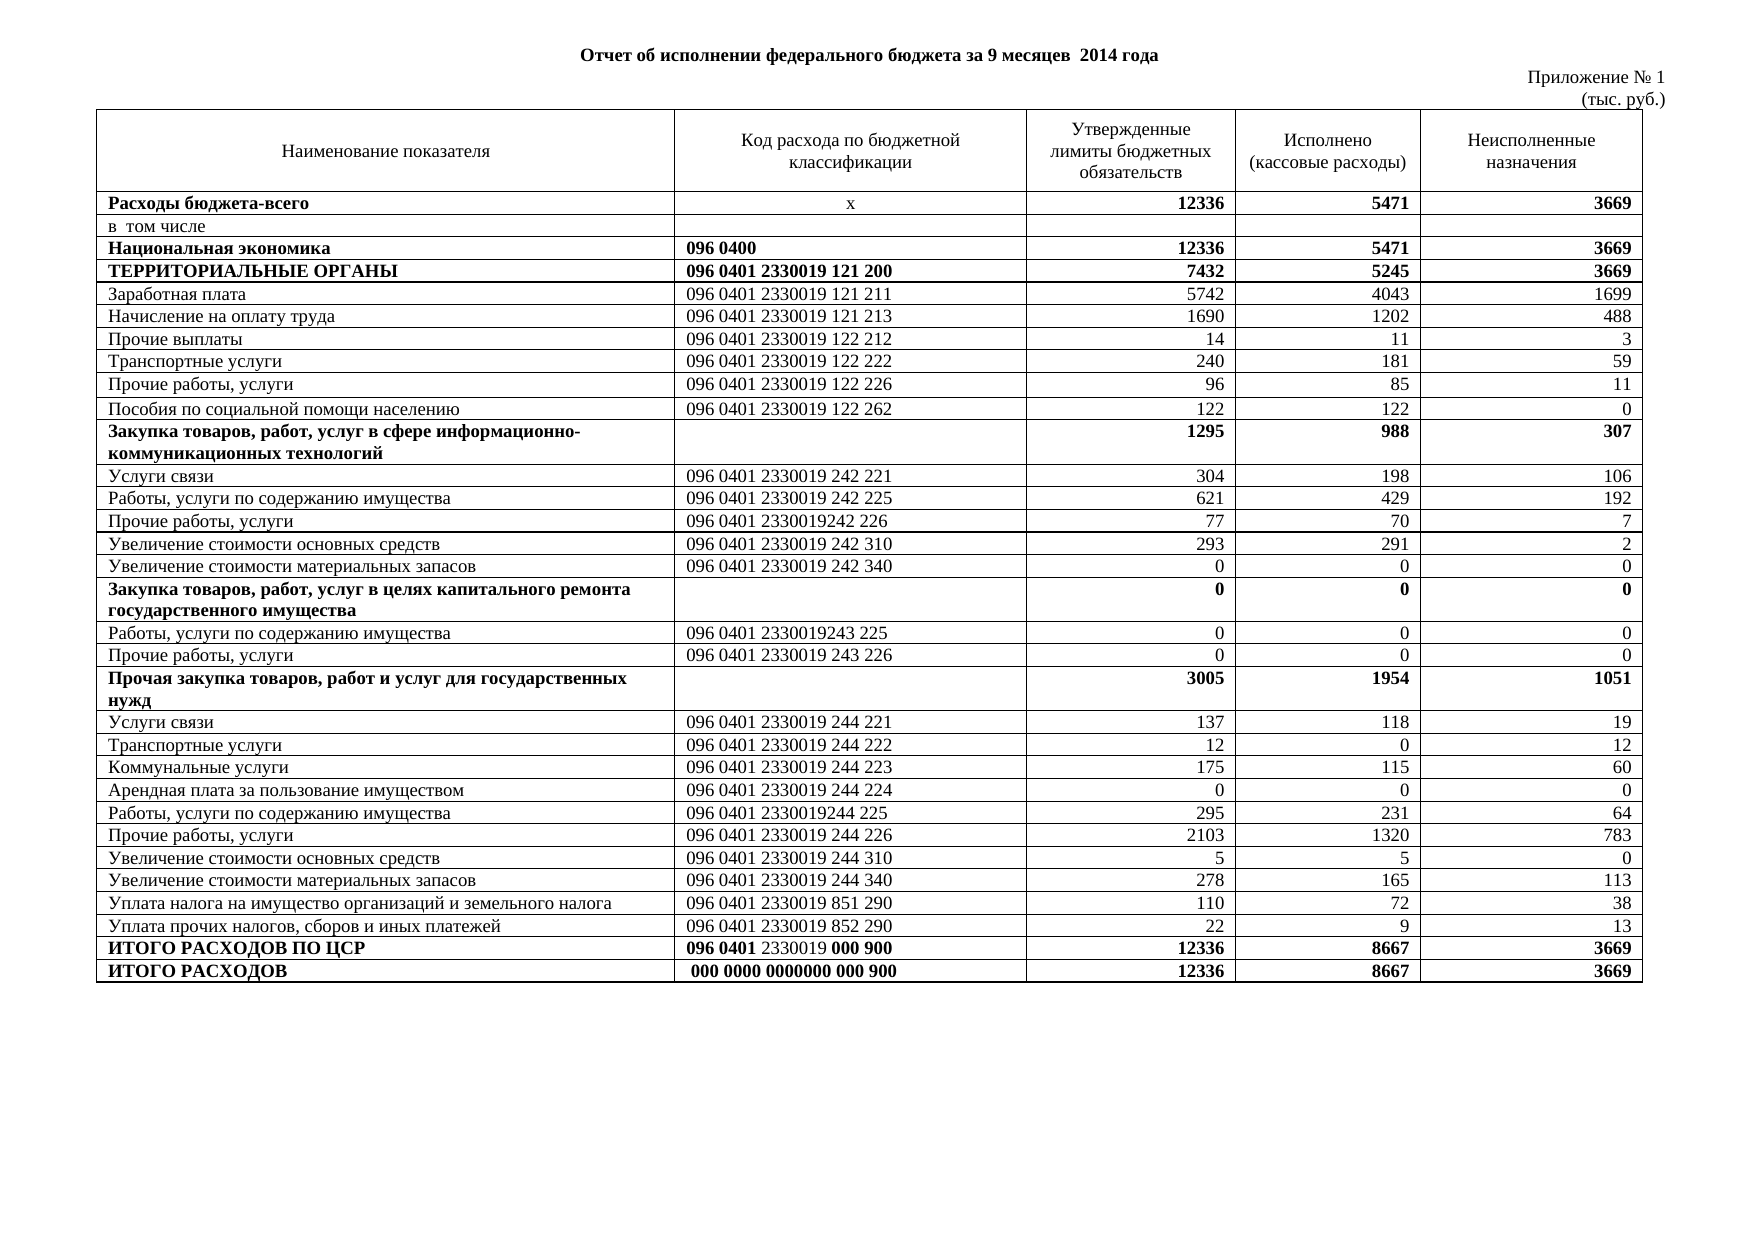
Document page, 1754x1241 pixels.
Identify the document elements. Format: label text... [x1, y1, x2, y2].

table_cell 60 [1421, 756, 1642, 778]
table_cell [675, 420, 1026, 463]
table_cell Транспортные услуги [97, 734, 674, 755]
table_cell 0 [1236, 734, 1420, 755]
table_cell [1421, 215, 1642, 236]
table_cell 096 0401 2330019 122 262 [675, 398, 1026, 419]
table_cell 231 [1236, 802, 1420, 823]
table_cell 4043 [1236, 283, 1420, 304]
table_cell 240 [1027, 350, 1235, 372]
table_cell в том числе [97, 215, 674, 236]
table_cell 181 [1236, 350, 1420, 372]
table_cell 1320 [1236, 824, 1420, 846]
table_cell Увеличение стоимости материальных запасов [97, 555, 674, 577]
table_cell 12 [1421, 734, 1642, 755]
table_cell 0 [1236, 622, 1420, 643]
table_cell 307 [1421, 420, 1642, 463]
table_cell 0 [1421, 555, 1642, 577]
table_cell 0 [1236, 644, 1420, 666]
table_cell 198 [1236, 465, 1420, 486]
table_cell 278 [1027, 869, 1235, 891]
table_cell 7 [1421, 510, 1642, 531]
table_cell 59 [1421, 350, 1642, 372]
table_cell 429 [1236, 487, 1420, 509]
table_cell 096 0401 2330019 852 290 [675, 915, 1026, 936]
table_cell Прочие работы, услуги [97, 373, 674, 397]
table_cell 3005 [1027, 667, 1235, 710]
table_cell Услуги связи [97, 465, 674, 486]
table_cell 096 0401 2330019 243 226 [675, 644, 1026, 666]
table_cell 096 0401 2330019 242 340 [675, 555, 1026, 577]
table_cell 5 [1027, 847, 1235, 868]
table_cell 19 [1421, 711, 1642, 733]
table_header Наименование показателя [97, 110, 674, 191]
table_cell Работы, услуги по содержанию имущества [97, 802, 674, 823]
table_cell Уплата налога на имущество организаций и земельного налога [97, 892, 674, 913]
table_cell 2103 [1027, 824, 1235, 846]
table_cell 096 0401 2330019244 225 [675, 802, 1026, 823]
table_cell 12 [1027, 734, 1235, 755]
table_cell Начисление на оплату труда [97, 305, 674, 327]
table_header Утвержденные лимиты бюджетных обязательств [1027, 110, 1235, 191]
table_cell 096 0401 2330019 000 900 [675, 937, 1026, 959]
table_cell 7432 [1027, 260, 1235, 281]
table_cell 64 [1421, 802, 1642, 823]
table_cell ИТОГО РАСХОДОВ ПО ЦСР [97, 937, 674, 959]
table_cell 14 [1027, 328, 1235, 349]
table_cell [675, 578, 1026, 621]
table_cell 783 [1421, 824, 1642, 846]
table_cell Прочие выплаты [97, 328, 674, 349]
table_cell Арендная плата за пользование имуществом [97, 779, 674, 801]
table_cell 096 0401 2330019 244 340 [675, 869, 1026, 891]
table_cell 8667 [1236, 937, 1420, 959]
table_cell Прочие работы, услуги [97, 510, 674, 531]
table_cell 1051 [1421, 667, 1642, 710]
table_cell ИТОГО РАСХОДОВ [97, 960, 674, 981]
table_cell 9 [1236, 915, 1420, 936]
table_cell 096 0401 2330019 122 212 [675, 328, 1026, 349]
table_cell [675, 215, 1026, 236]
table_cell 096 0401 2330019 244 221 [675, 711, 1026, 733]
table_cell 0 [1421, 644, 1642, 666]
table_cell ТЕРРИТОРИАЛЬНЫЕ ОРГАНЫ [97, 260, 674, 281]
table_cell 3 [1421, 328, 1642, 349]
table_cell 0 [1421, 622, 1642, 643]
table_cell 488 [1421, 305, 1642, 327]
table_cell 304 [1027, 465, 1235, 486]
table_cell [1027, 215, 1235, 236]
table_cell 1690 [1027, 305, 1235, 327]
table_cell Прочая закупка товаров, работ и услуг для государственных нужд [97, 667, 674, 710]
table_cell 8667 [1236, 960, 1420, 981]
table_cell 77 [1027, 510, 1235, 531]
table_cell Пособия по социальной помощи населению [97, 398, 674, 419]
table_cell 621 [1027, 487, 1235, 509]
table_cell 11 [1421, 373, 1642, 397]
table_cell [1236, 215, 1420, 236]
table_cell Закупка товаров, работ, услуг в сфере информационно-коммуникационных технологий [97, 420, 674, 463]
table_cell 3669 [1421, 260, 1642, 281]
table_cell 988 [1236, 420, 1420, 463]
table_cell Прочие работы, услуги [97, 824, 674, 846]
table_cell 295 [1027, 802, 1235, 823]
table_cell 137 [1027, 711, 1235, 733]
table_cell 0 [1421, 398, 1642, 419]
text Приложение № 1 [74, 66, 1665, 87]
table_cell 3669 [1421, 960, 1642, 981]
table_cell 3669 [1421, 937, 1642, 959]
table_cell 38 [1421, 892, 1642, 913]
table_cell 12336 [1027, 237, 1235, 259]
table_cell 106 [1421, 465, 1642, 486]
table_cell х [675, 192, 1026, 213]
table_cell 85 [1236, 373, 1420, 397]
table_cell Национальная экономика [97, 237, 674, 259]
table_cell 12336 [1027, 937, 1235, 959]
table_cell 1699 [1421, 283, 1642, 304]
table_cell 096 0401 2330019 242 310 [675, 533, 1026, 554]
table_cell 110 [1027, 892, 1235, 913]
table_cell 0 [1027, 555, 1235, 577]
table_cell Увеличение стоимости основных средств [97, 847, 674, 868]
text (тыс. руб.) [74, 87, 1665, 109]
table_cell 3669 [1421, 237, 1642, 259]
table_cell Заработная плата [97, 283, 674, 304]
table_cell 13 [1421, 915, 1642, 936]
table_cell 096 0401 2330019 242 221 [675, 465, 1026, 486]
table_cell 122 [1027, 398, 1235, 419]
table_cell 0 [1236, 555, 1420, 577]
table_cell 5471 [1236, 237, 1420, 259]
table_cell 0 [1027, 578, 1235, 621]
table_cell 293 [1027, 533, 1235, 554]
table_cell 0 [1236, 578, 1420, 621]
table_cell 11 [1236, 328, 1420, 349]
table_cell 096 0400 [675, 237, 1026, 259]
table_cell 72 [1236, 892, 1420, 913]
table_cell Транспортные услуги [97, 350, 674, 372]
table_cell 096 0401 2330019 121 211 [675, 283, 1026, 304]
table_cell 096 0401 2330019 244 310 [675, 847, 1026, 868]
table_cell 1295 [1027, 420, 1235, 463]
table_cell 000 0000 0000000 000 900 [675, 960, 1026, 981]
table_header Код расхода по бюджетной классификации [675, 110, 1026, 191]
table_cell Расходы бюджета-всего [97, 192, 674, 213]
table_cell 12336 [1027, 960, 1235, 981]
table_cell Уплата прочих налогов, сборов и иных платежей [97, 915, 674, 936]
table_cell Работы, услуги по содержанию имущества [97, 487, 674, 509]
table_cell Увеличение стоимости материальных запасов [97, 869, 674, 891]
table_cell 1202 [1236, 305, 1420, 327]
table_cell 096 0401 2330019 244 222 [675, 734, 1026, 755]
table_cell 0 [1421, 779, 1642, 801]
table_cell 165 [1236, 869, 1420, 891]
table_header Неисполненные назначения [1421, 110, 1642, 191]
table_cell Увеличение стоимости основных средств [97, 533, 674, 554]
table_cell Закупка товаров, работ, услуг в целях капитального ремонта государственного имущества [97, 578, 674, 621]
table_cell 113 [1421, 869, 1642, 891]
table_cell 122 [1236, 398, 1420, 419]
table_cell 0 [1027, 622, 1235, 643]
table_cell 096 0401 2330019 244 224 [675, 779, 1026, 801]
table_cell 096 0401 2330019 121 213 [675, 305, 1026, 327]
table_cell 1954 [1236, 667, 1420, 710]
table_cell Коммунальные услуги [97, 756, 674, 778]
table_cell 22 [1027, 915, 1235, 936]
table_cell 096 0401 2330019 242 225 [675, 487, 1026, 509]
table_cell 70 [1236, 510, 1420, 531]
table_cell 096 0401 2330019 244 226 [675, 824, 1026, 846]
table_cell 0 [1236, 779, 1420, 801]
table_cell 192 [1421, 487, 1642, 509]
table_cell 2 [1421, 533, 1642, 554]
table_cell 0 [1027, 644, 1235, 666]
table_cell 5471 [1236, 192, 1420, 213]
table_cell 5 [1236, 847, 1420, 868]
table_cell [675, 667, 1026, 710]
table_cell 096 0401 2330019242 226 [675, 510, 1026, 531]
table_cell 175 [1027, 756, 1235, 778]
table_cell 0 [1421, 578, 1642, 621]
table_cell 291 [1236, 533, 1420, 554]
table_cell 096 0401 2330019 244 223 [675, 756, 1026, 778]
table_header Исполнено (кассовые расходы) [1236, 110, 1420, 191]
table_cell 096 0401 2330019 121 200 [675, 260, 1026, 281]
table_cell 5245 [1236, 260, 1420, 281]
table_cell 12336 [1027, 192, 1235, 213]
table_cell 118 [1236, 711, 1420, 733]
table_cell 096 0401 2330019 122 222 [675, 350, 1026, 372]
table_cell 096 0401 2330019 851 290 [675, 892, 1026, 913]
table_cell Услуги связи [97, 711, 674, 733]
table_cell 0 [1421, 847, 1642, 868]
table_cell 5742 [1027, 283, 1235, 304]
table_cell 115 [1236, 756, 1420, 778]
table_cell 3669 [1421, 192, 1642, 213]
table_cell 096 0401 2330019243 225 [675, 622, 1026, 643]
table_cell 096 0401 2330019 122 226 [675, 373, 1026, 397]
text Отчет об исполнении федерального бюджета за 9 месяцев 2014 года [74, 44, 1665, 66]
table_cell 0 [1027, 779, 1235, 801]
table_cell Прочие работы, услуги [97, 644, 674, 666]
table_cell 96 [1027, 373, 1235, 397]
table_cell Работы, услуги по содержанию имущества [97, 622, 674, 643]
